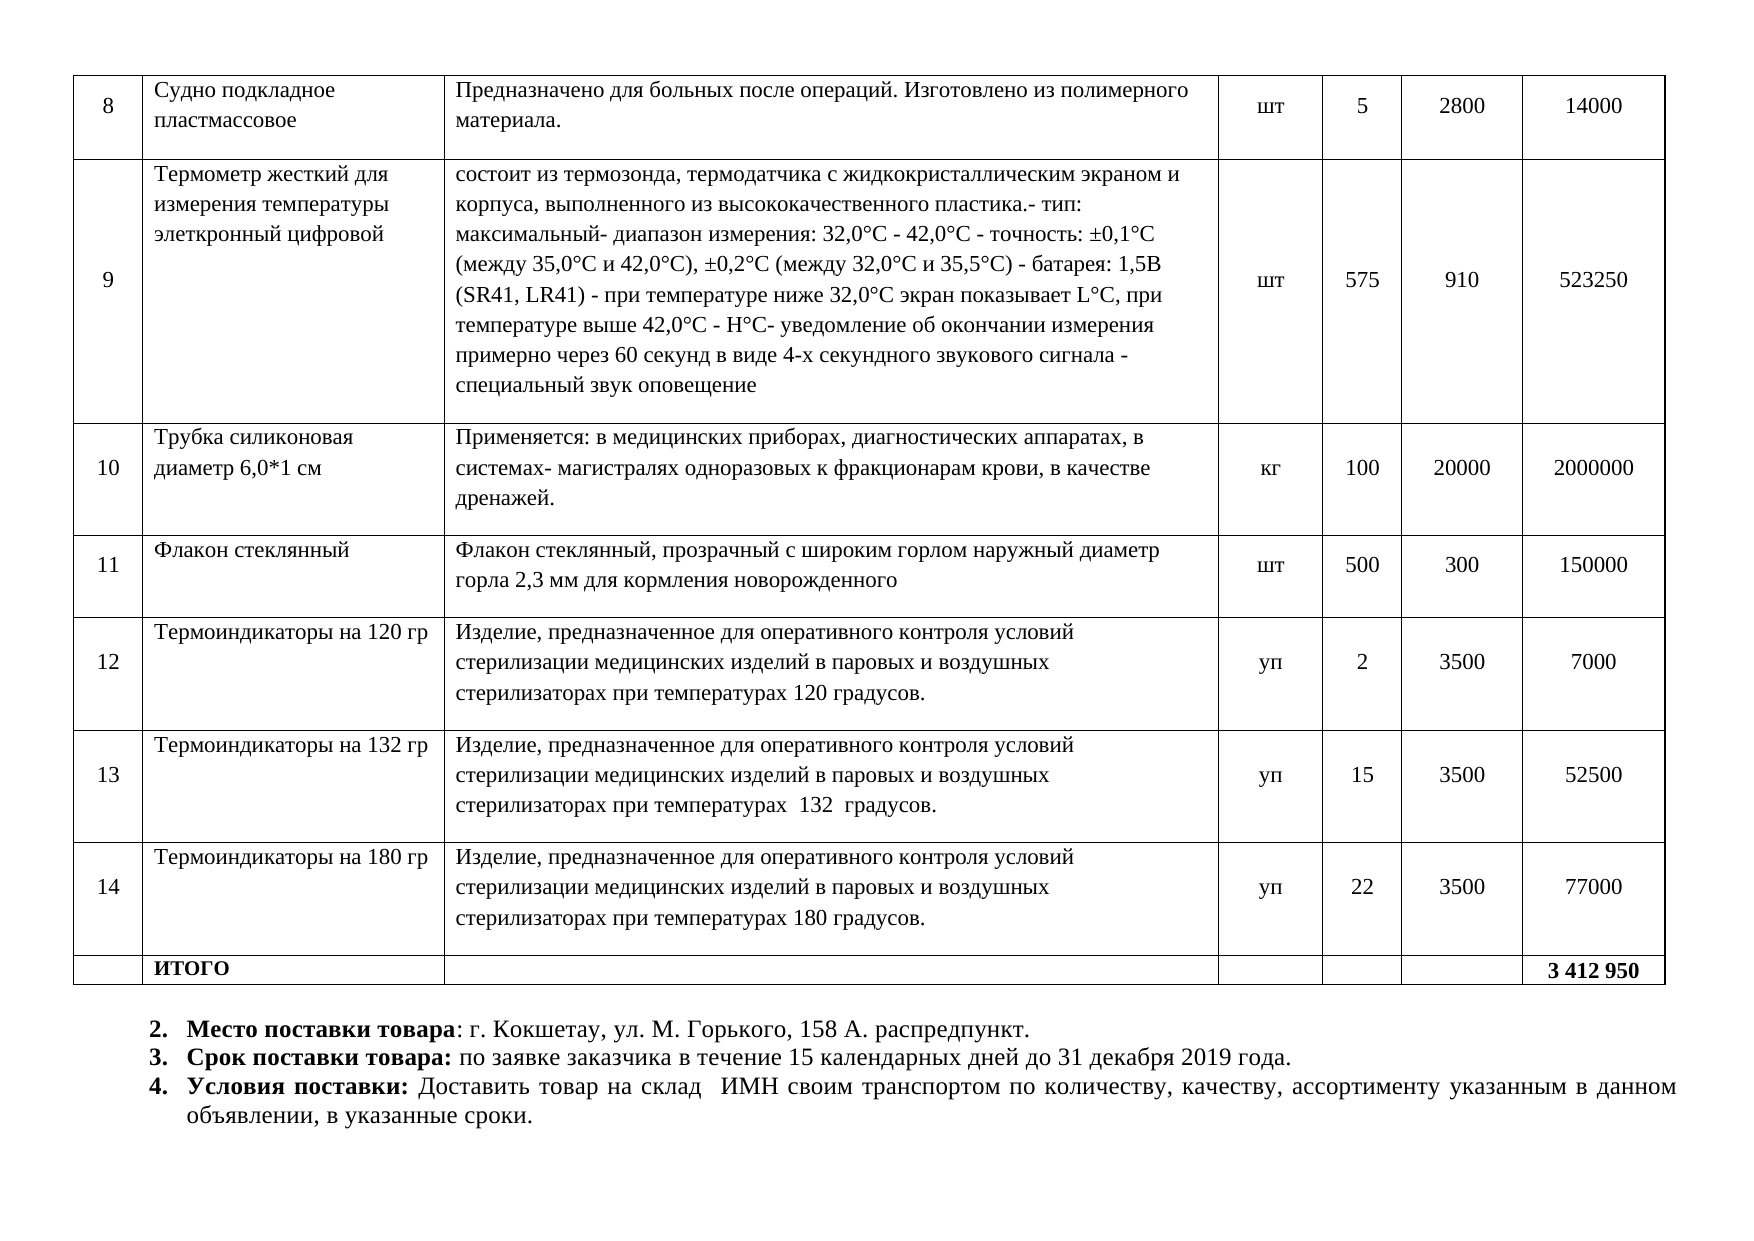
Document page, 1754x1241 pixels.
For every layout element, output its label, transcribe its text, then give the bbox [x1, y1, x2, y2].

table_cell 7000 [1523, 618, 1664, 730]
table_cell [1402, 956, 1522, 984]
table_cell 150000 [1523, 536, 1664, 617]
table_cell 575 [1323, 160, 1401, 422]
table_cell Изделие, предназначенное для оперативного контроля условий стерилизации медицинских изделий в паровых и воздушных стерилизаторах при температурах 132 градусов. [445, 731, 1218, 842]
table_cell Термоиндикаторы на 132 гр [143, 731, 444, 842]
list Условия поставки: Доставить товар на склад ИМН своим транспортом по количеству, качеству, ассортименту указанным в данном объявлении, в указанные сроки. [149, 1071, 1679, 1129]
table_cell Термоиндикаторы на 180 гр [143, 843, 444, 955]
table_cell 910 [1402, 160, 1522, 422]
table_cell кг [1219, 424, 1322, 535]
table_cell 22 [1323, 843, 1401, 955]
list Срок поставки товара: по заявке заказчика в течение 15 календарных дней до 31 декабря 2019 года. [149, 1042, 1679, 1071]
table_cell [1219, 956, 1322, 984]
list Место поставки товара: г. Кокшетау, ул. М. Горького, 158 А. распредпункт. [149, 1014, 1679, 1042]
table_cell 11 [74, 536, 142, 617]
table_cell 3500 [1402, 731, 1522, 842]
table_cell шт [1219, 536, 1322, 617]
table_cell 2800 [1402, 76, 1522, 159]
table_cell Термоиндикаторы на 120 гр [143, 618, 444, 730]
table_cell 9 [74, 160, 142, 422]
table_cell уп [1219, 843, 1322, 955]
table_cell уп [1219, 618, 1322, 730]
table_cell 3500 [1402, 843, 1522, 955]
table_cell Флакон стеклянный [143, 536, 444, 617]
table_cell 523250 [1523, 160, 1664, 422]
table_cell 3 412 950 [1523, 956, 1664, 984]
table_cell Судно подкладное пластмассовое [143, 76, 444, 159]
table_cell 20000 [1402, 424, 1522, 535]
table_cell шт [1219, 160, 1322, 422]
table_cell 2000000 [1523, 424, 1664, 535]
table_cell 8 [74, 76, 142, 159]
table_cell [1323, 956, 1401, 984]
table_cell 14000 [1523, 76, 1664, 159]
table_cell [445, 956, 1218, 984]
table_cell 300 [1402, 536, 1522, 617]
table_cell состоит из термозонда, термодатчика с жидкокристаллическим экраном и корпуса, выполненного из высококачественного пластика.- тип: максимальный- диапазон измерения: 32,0°С - 42,0°С - точность: ±0,1°С (между 35,0°С и 42,0°С), ±0,2°С (между 32,0°С и 35,5°С) - батарея: 1,5В (SR41, LR41) - при температуре ниже 32,0°С экран показывает L°С, при температуре выше 42,0°С - Н°С- уведомление об окончании измерения примерно через 60 секунд в виде 4-х секундного звукового сигнала - специальный звук оповещение [445, 160, 1218, 422]
table_cell Флакон стеклянный, прозрачный с широким горлом наружный диаметр горла 2,3 мм для кормления новорожденного [445, 536, 1218, 617]
table_cell ИТОГО [143, 956, 444, 984]
table_cell 12 [74, 618, 142, 730]
table_cell [74, 956, 142, 984]
table_cell 10 [74, 424, 142, 535]
table_cell 2 [1323, 618, 1401, 730]
table_cell шт [1219, 76, 1322, 159]
table_cell 15 [1323, 731, 1401, 842]
table_cell Термометр жесткий для измерения температуры элеткронный цифровой [143, 160, 444, 422]
table_cell уп [1219, 731, 1322, 842]
table_cell 13 [74, 731, 142, 842]
table_cell 5 [1323, 76, 1401, 159]
table_cell 100 [1323, 424, 1401, 535]
table_cell Применяется: в медицинских приборах, диагностических аппаратах, в системах- магистралях одноразовых к фракционарам крови, в качестве дренажей. [445, 424, 1218, 535]
table_cell 52500 [1523, 731, 1664, 842]
table_cell Предназначено для больных после операций. Изготовлено из полимерного материала. [445, 76, 1218, 159]
table_cell 77000 [1523, 843, 1664, 955]
table_cell Изделие, предназначенное для оперативного контроля условий стерилизации медицинских изделий в паровых и воздушных стерилизаторах при температурах 180 градусов. [445, 843, 1218, 955]
table_cell 3500 [1402, 618, 1522, 730]
table_cell Трубка силиконовая диаметр 6,0*1 см [143, 424, 444, 535]
table_cell Изделие, предназначенное для оперативного контроля условий стерилизации медицинских изделий в паровых и воздушных стерилизаторах при температурах 120 градусов. [445, 618, 1218, 730]
table_cell 14 [74, 843, 142, 955]
table_cell 500 [1323, 536, 1401, 617]
